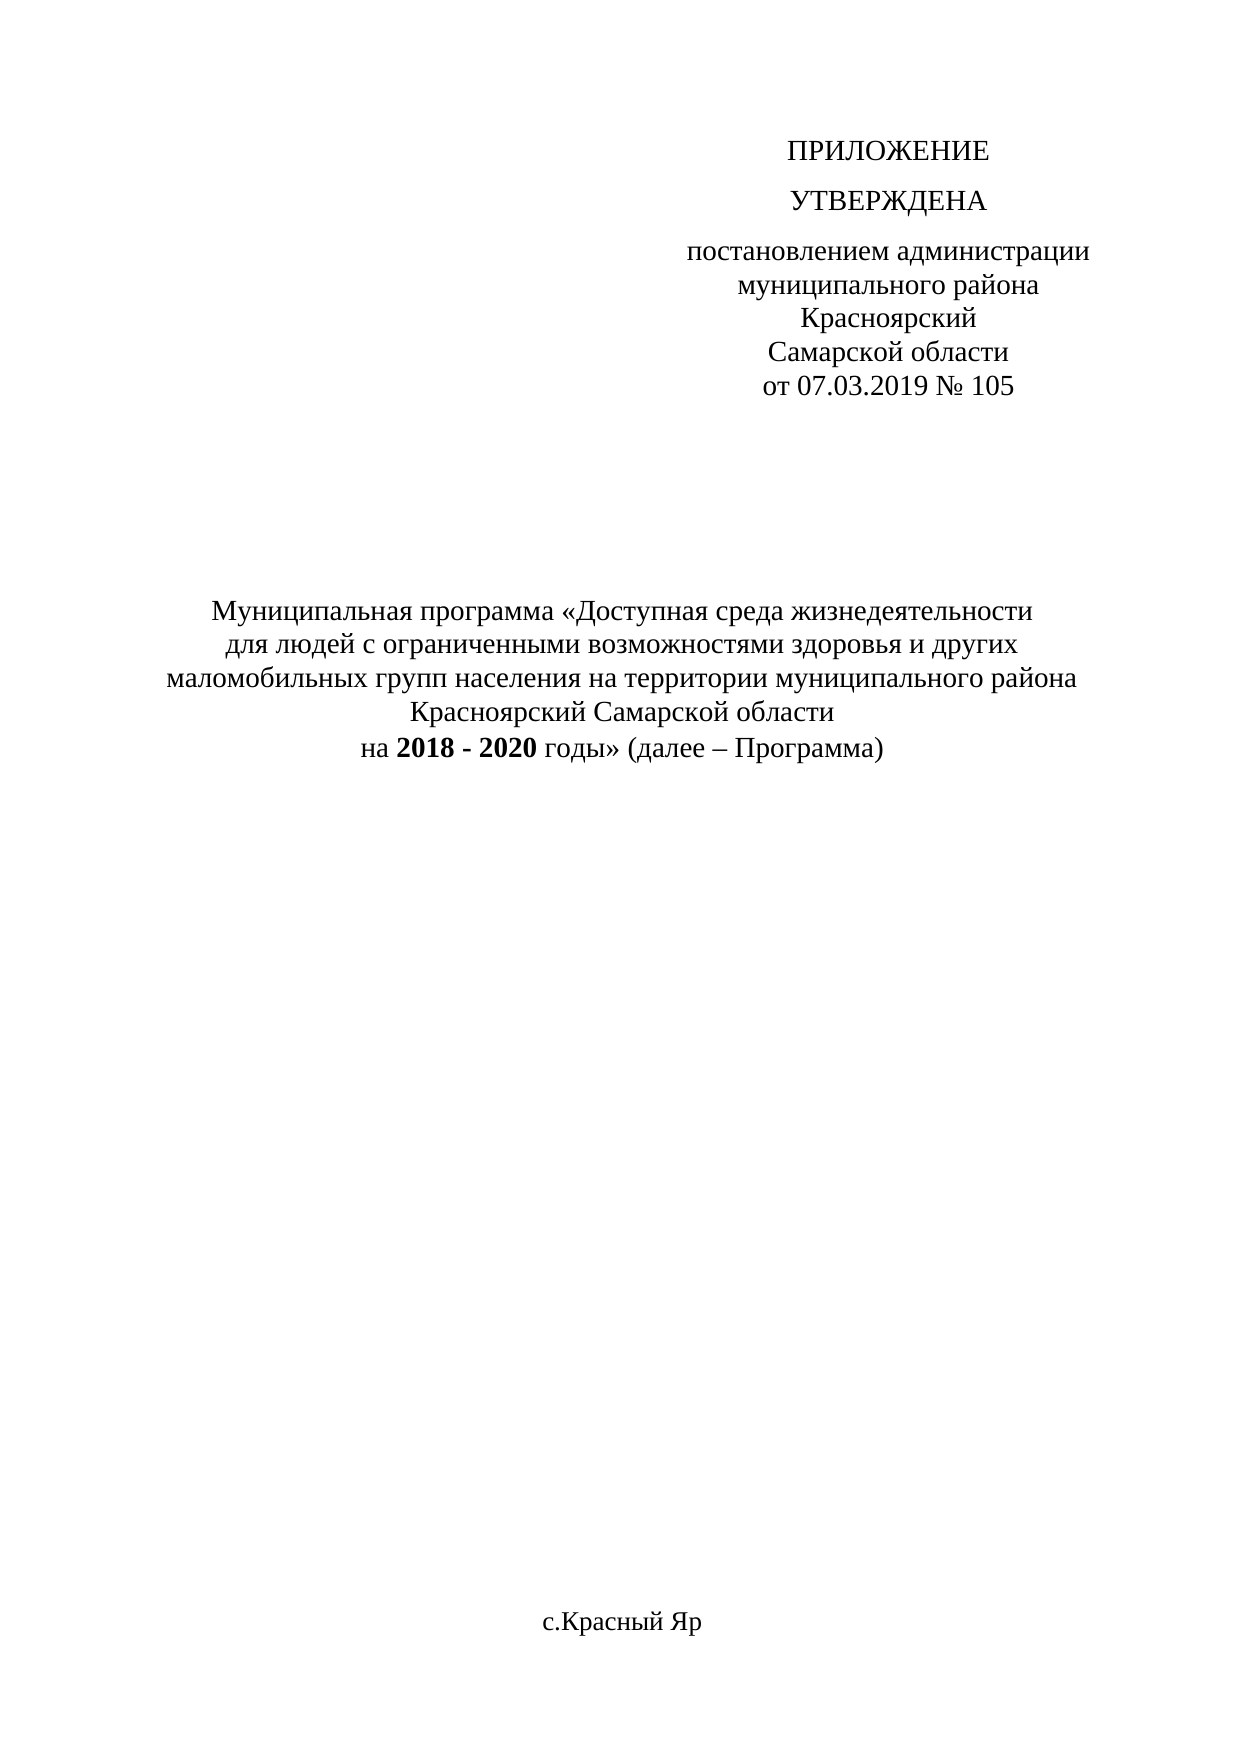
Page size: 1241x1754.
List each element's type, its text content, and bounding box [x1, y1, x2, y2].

table_header ПРИЛОЖЕНИЕ УТВЕРЖДЕНА постановлением администрации муниципального района Красноярский Самарской области от 07.03.2019 № 105 [161, 133, 1124, 406]
text Муниципальная программа «Доступная среда жизнедеятельности для людей с ограниченными возможностями здоровья и других маломобильных групп населения на территории муниципального района Красноярский Самарской области [150, 593, 1094, 727]
text на 2018 - 2020 годы» (далее – Программа) [150, 727, 1094, 765]
text с.Красный Яр [150, 1605, 1094, 1637]
